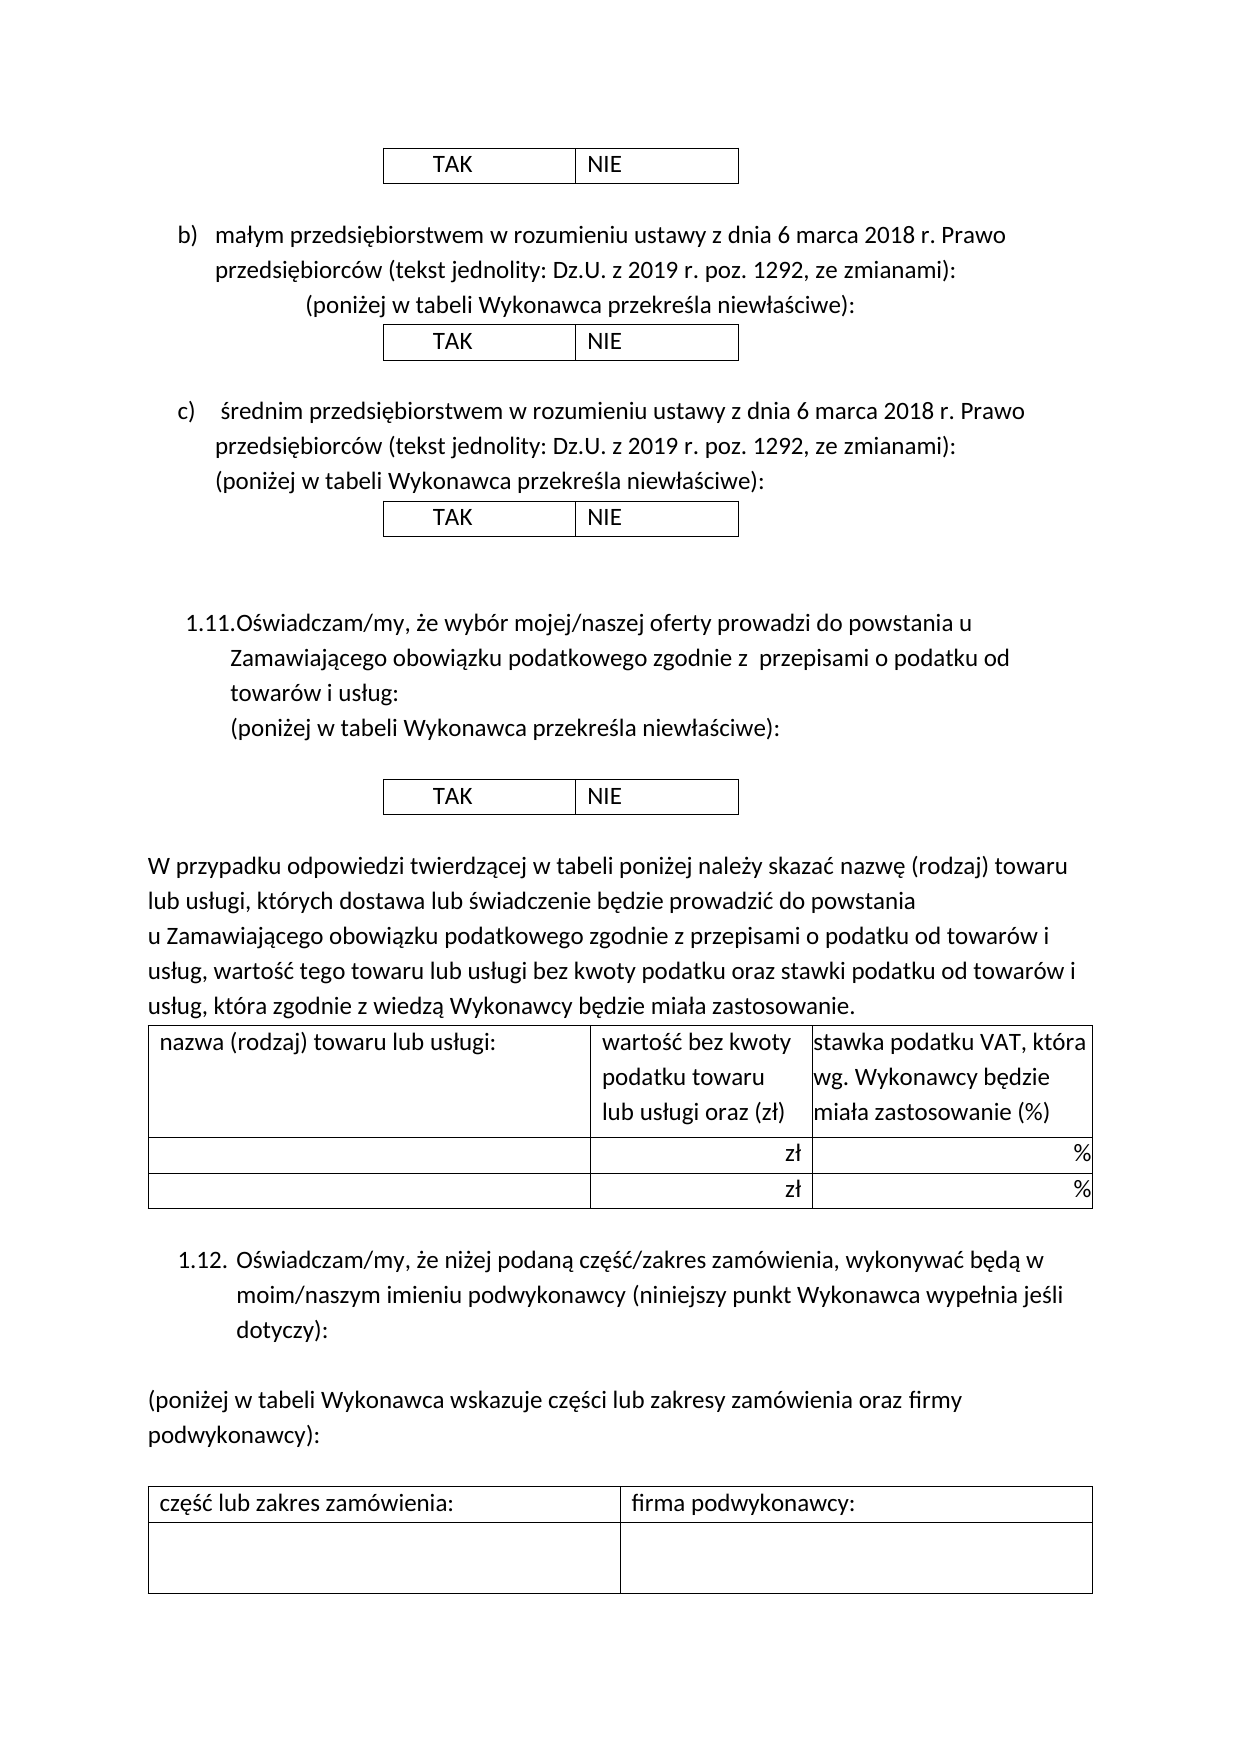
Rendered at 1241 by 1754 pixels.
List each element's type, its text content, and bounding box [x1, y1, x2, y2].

text W przypadku odpowiedzi twierdzącej w tabeli poniżej należy skazać nazwę (rodzaj) towaru lub usługi, których dostawa lub świadczenie będzie prowadzić do powstania u Zamawiającego obowiązku podatkowego zgodnie z przepisami o podatku od towarów i usług, wartość tego towaru lub usługi bez kwoty podatku oraz stawki podatku od towarów i usług, która zgodnie z wiedzą Wykonawcy będzie miała zastosowanie. [148, 850, 1093, 1021]
table_header nazwa (rodzaj) towaru lub usługi: [149, 1026, 590, 1137]
table_cell [621, 1523, 1092, 1592]
text (poniżej w tabeli Wykonawca wskazuje części lub zakresy zamówienia oraz firmy podwykonawcy): [148, 1384, 1093, 1482]
table_header firma podwykonawcy: [621, 1487, 1092, 1522]
table_header NIE [576, 502, 738, 536]
table_cell [149, 1174, 590, 1208]
list (poniżej w tabeli Wykonawca przekreśla niewłaściwe): [230, 712, 1093, 775]
table_header TAK [384, 149, 575, 183]
table_cell zł [591, 1174, 812, 1208]
table_header NIE [576, 325, 738, 359]
table_header NIE [576, 149, 738, 183]
list (poniżej w tabeli Wykonawca przekreśla niewłaściwe): [305, 289, 1093, 319]
table_header TAK [384, 325, 575, 359]
table_header TAK [384, 502, 575, 536]
table_header wartość bez kwoty podatku towaru lub usługi oraz (zł) [591, 1026, 812, 1137]
table_cell [149, 1138, 590, 1172]
list średnim przedsiębiorstwem w rozumieniu ustawy z dnia 6 marca 2018 r. Prawo przedsiębiorców (tekst jednolity: Dz.U. z 2019 r. poz. 1292, ze zmianami): (poniżej w tabeli Wykonawca przekreśla niewłaściwe): [177, 396, 1093, 496]
table_header część lub zakres zamówienia: [149, 1487, 620, 1522]
table_cell % [813, 1174, 1092, 1208]
table_cell [149, 1523, 620, 1592]
table_header NIE [576, 780, 738, 814]
table_header stawka podatku VAT, która wg. Wykonawcy będzie miała zastosowanie (%) [813, 1026, 1092, 1137]
table_cell % [813, 1138, 1092, 1172]
table_header TAK [384, 780, 575, 814]
list małym przedsiębiorstwem w rozumieniu ustawy z dnia 6 marca 2018 r. Prawo przedsiębiorców (tekst jednolity: Dz.U. z 2019 r. poz. 1292, ze zmianami): [177, 219, 1093, 284]
list Oświadczam/my, że wybór mojej/naszej oferty prowadzi do powstania u Zamawiającego obowiązku podatkowego zgodnie z przepisami o podatku od towarów i usług: [185, 607, 1093, 707]
table_cell zł [591, 1138, 812, 1172]
list Oświadczam/my, że niżej podaną część/zakres zamówienia, wykonywać będą w moim/naszym imieniu podwykonawcy (niniejszy punkt Wykonawca wypełnia jeśli dotyczy): [177, 1244, 1093, 1345]
